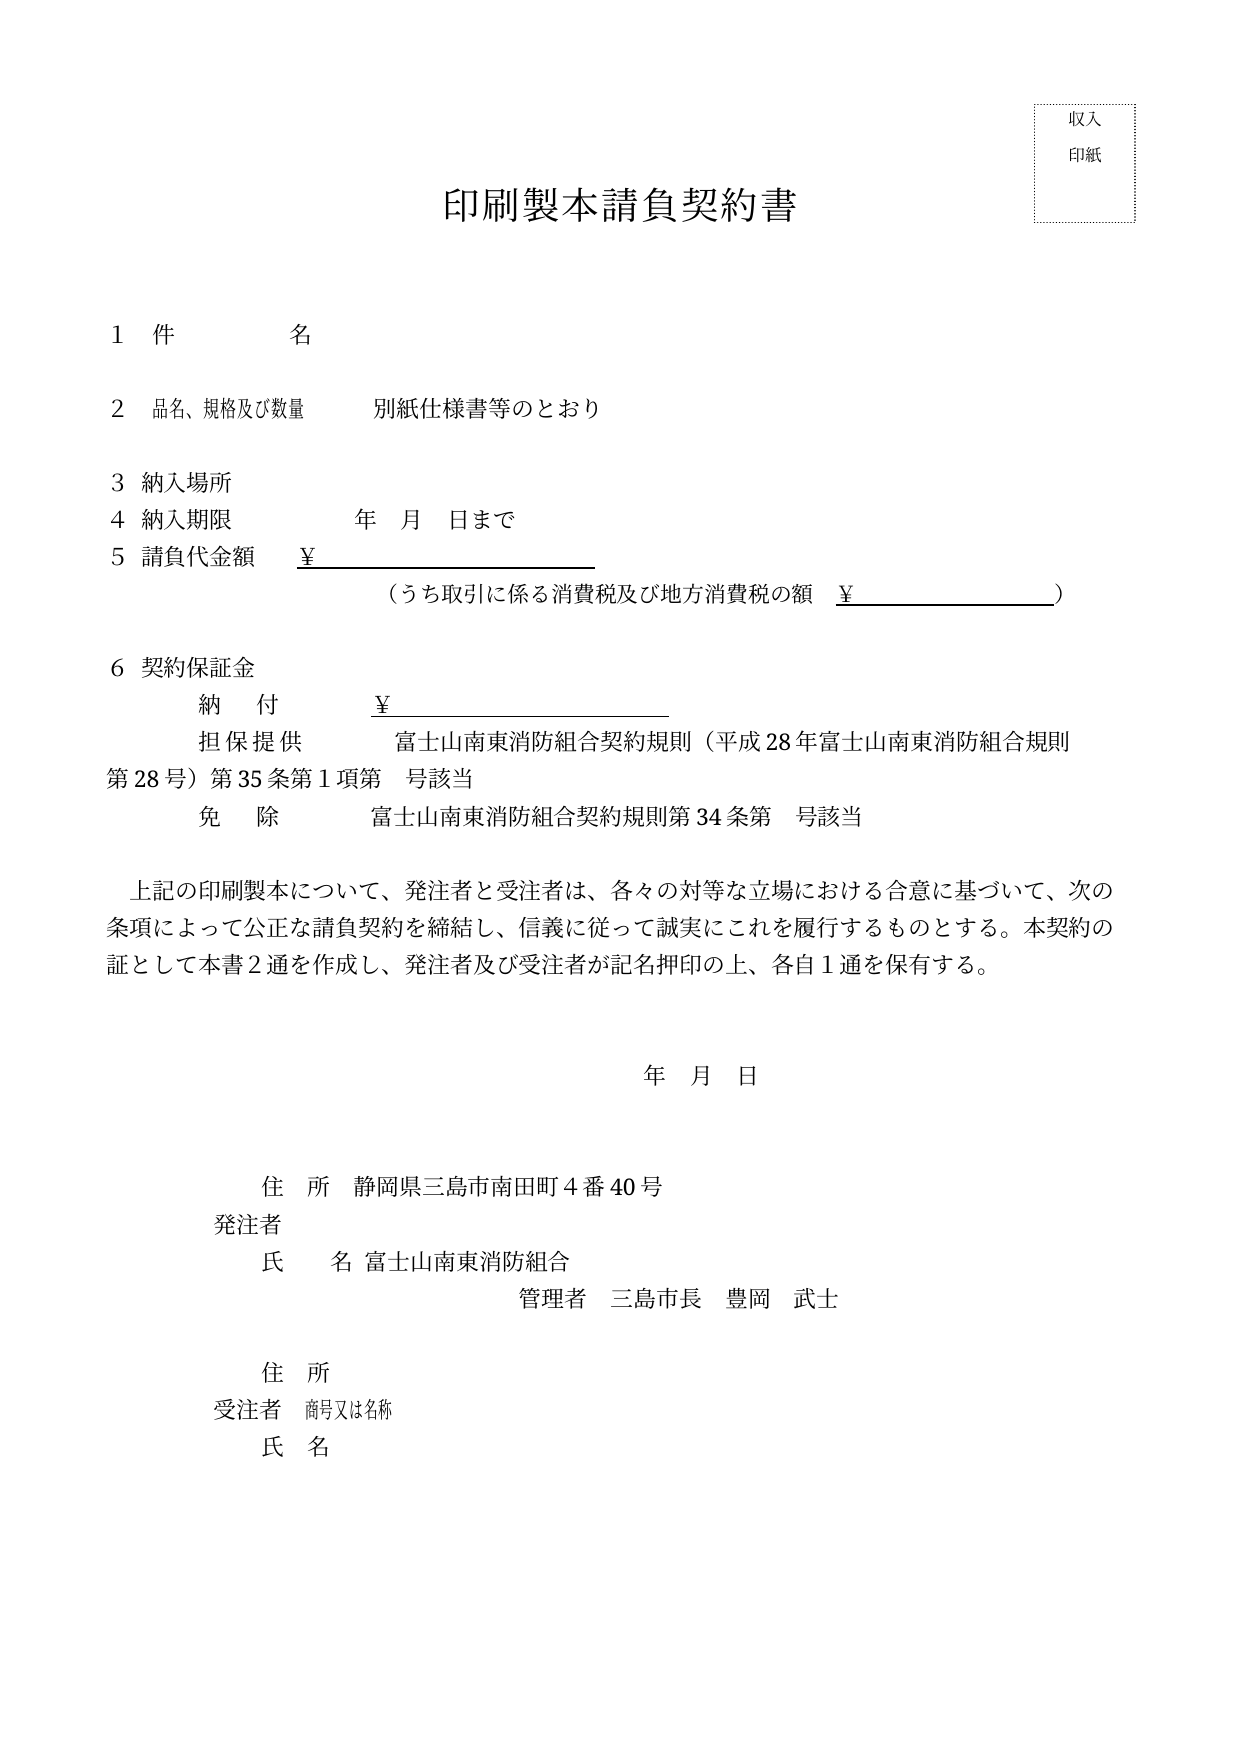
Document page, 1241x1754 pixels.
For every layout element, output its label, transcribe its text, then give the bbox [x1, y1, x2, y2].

text 印刷製本請負契約書 [106, 166, 1134, 240]
text 氏 名 [106, 1427, 1134, 1464]
text 管理者 三島市長 豊岡 武士 [106, 1279, 1134, 1316]
text 発注者 [106, 1204, 1134, 1242]
text 年 月 日 [106, 1056, 1134, 1093]
text 住 所 静岡県三島市南田町４番40号 [106, 1167, 1134, 1204]
text ３ 納入場所 [106, 463, 1134, 500]
text 受注者 商号又は名称 [106, 1390, 1134, 1427]
text １ 件 名 [106, 314, 1134, 352]
text ５ 請負代金額 ￥ [106, 537, 1134, 574]
text ４ 納入期限 年 月 日まで [106, 500, 1134, 537]
text 担保提供 富士山南東消防組合契約規則（平成28年富士山南東消防組合規則 第28号）第35条第１項第 号該当 [106, 722, 1134, 797]
text ６ 契約保証金 [106, 648, 1134, 685]
text ２ 品名、規格及び数量 別紙仕様書等のとおり [106, 389, 1134, 426]
text 上記の印刷製本について、発注者と受注者は、各々の対等な立場における合意に基づいて、次の条項によって公正な請負契約を締結し、信義に従って誠実にこれを履行するものとする。本契約の証として本書２通を作成し、発注者及び受注者が記名押印の上、各自１通を保有する。 [106, 871, 1134, 982]
text 氏 名 富士山南東消防組合 [106, 1242, 1134, 1279]
text 住 所 [106, 1353, 1134, 1390]
text （うち取引に係る消費税及び地方消費税の額 ￥ ） [106, 574, 1134, 611]
text 納付 ￥ [106, 685, 1134, 722]
text 免除 富士山南東消防組合契約規則第34条第 号該当 [106, 797, 1134, 834]
